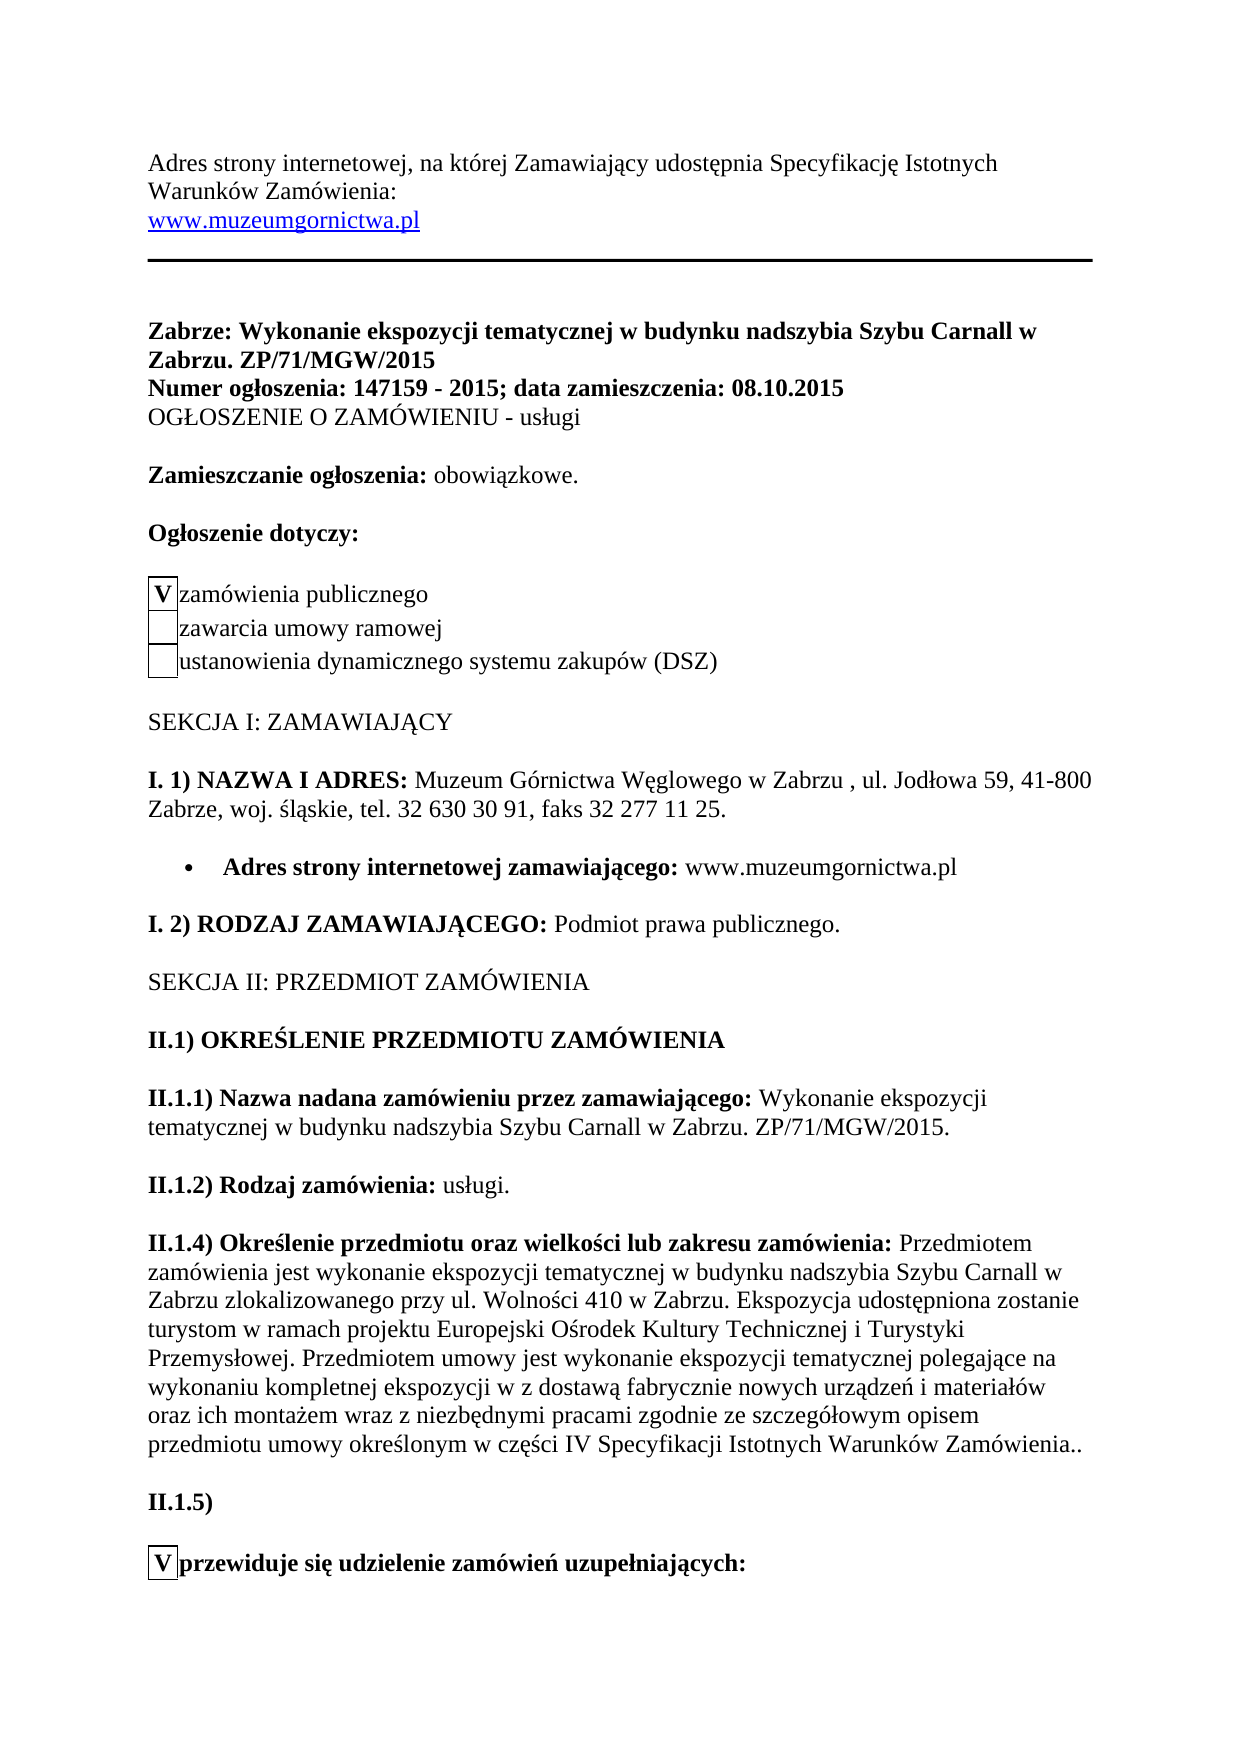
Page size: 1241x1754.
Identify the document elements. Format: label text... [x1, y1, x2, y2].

text I. 1) NAZWA I ADRES: Muzeum Górnictwa Węglowego w Zabrzu , ul. Jodłowa 59, 41-800 Zabrze, woj. śląskie, tel. 32 630 30 91, faks 32 277 11 25. [148, 765, 1093, 822]
text II.1.1) Nazwa nadana zamówieniu przez zamawiającego: Wykonanie ekspozycji tematycznej w budynku nadszybia Szybu Carnall w Zabrzu. ZP/71/MGW/2015. [148, 1083, 1093, 1141]
text II.1.4) Określenie przedmiotu oraz wielkości lub zakresu zamówienia: Przedmiotem zamówienia jest wykonanie ekspozycji tematycznej w budynku nadszybia Szybu Carnall w Zabrzu zlokalizowanego przy ul. Wolności 410 w Zabrzu. Ekspozycja udostępniona zostanie turystom w ramach projektu Europejski Ośrodek Kultury Technicznej i Turystyki Przemysłowej. Przedmiotem umowy jest wykonanie ekspozycji tematycznej polegające na wykonaniu kompletnej ekspozycji w z dostawą fabrycznie nowych urządzeń i materiałów oraz ich montażem wraz z niezbędnymi pracami zgodnie ze szczegółowym opisem przedmiotu umowy określonym w części IV Specyfikacji Istotnych Warunków Zamówienia.. [148, 1228, 1093, 1458]
text Zamieszczanie ogłoszenia: obowiązkowe. [148, 460, 1093, 489]
text SEKCJA I: ZAMAWIAJĄCY [148, 707, 1093, 736]
text Adres strony internetowej, na której Zamawiający udostępnia Specyfikację Istotnych Warunków Zamówienia: [148, 148, 1093, 205]
table_header przewiduje się udzielenie zamówień uzupełniających: [178, 1545, 753, 1578]
text I. 2) RODZAJ ZAMAWIAJĄCEGO: Podmiot prawa publicznego. [148, 909, 1093, 938]
table_cell ustanowienia dynamicznego systemu zakupów (DSZ) [178, 643, 724, 676]
text II.1) OKREŚLENIE PRZEDMIOTU ZAMÓWIENIA [148, 1025, 1093, 1054]
table_header V [149, 578, 177, 609]
text www.muzeumgornictwa.pl [148, 205, 1093, 234]
table_cell [149, 611, 177, 643]
list Adres strony internetowej zamawiającego: www.muzeumgornictwa.pl [185, 852, 1093, 880]
table_cell [149, 645, 177, 676]
text Zabrze: Wykonanie ekspozycji tematycznej w budynku nadszybia Szybu Carnall w Zabrzu. ZP/71/MGW/2015 Numer ogłoszenia: 147159 - 2015; data zamieszczenia: 08.10.2015 OGŁOSZENIE O ZAMÓWIENIU - usługi [148, 316, 1093, 431]
text Ogłoszenie dotyczy: [148, 518, 1093, 547]
text II.1.5) [148, 1487, 1093, 1516]
table_header V [149, 1547, 177, 1578]
table_cell zawarcia umowy ramowej [178, 610, 724, 643]
text II.1.2) Rodzaj zamówienia: usługi. [148, 1170, 1093, 1199]
table_header zamówienia publicznego [178, 576, 724, 609]
text SEKCJA II: PRZEDMIOT ZAMÓWIENIA [148, 967, 1093, 996]
